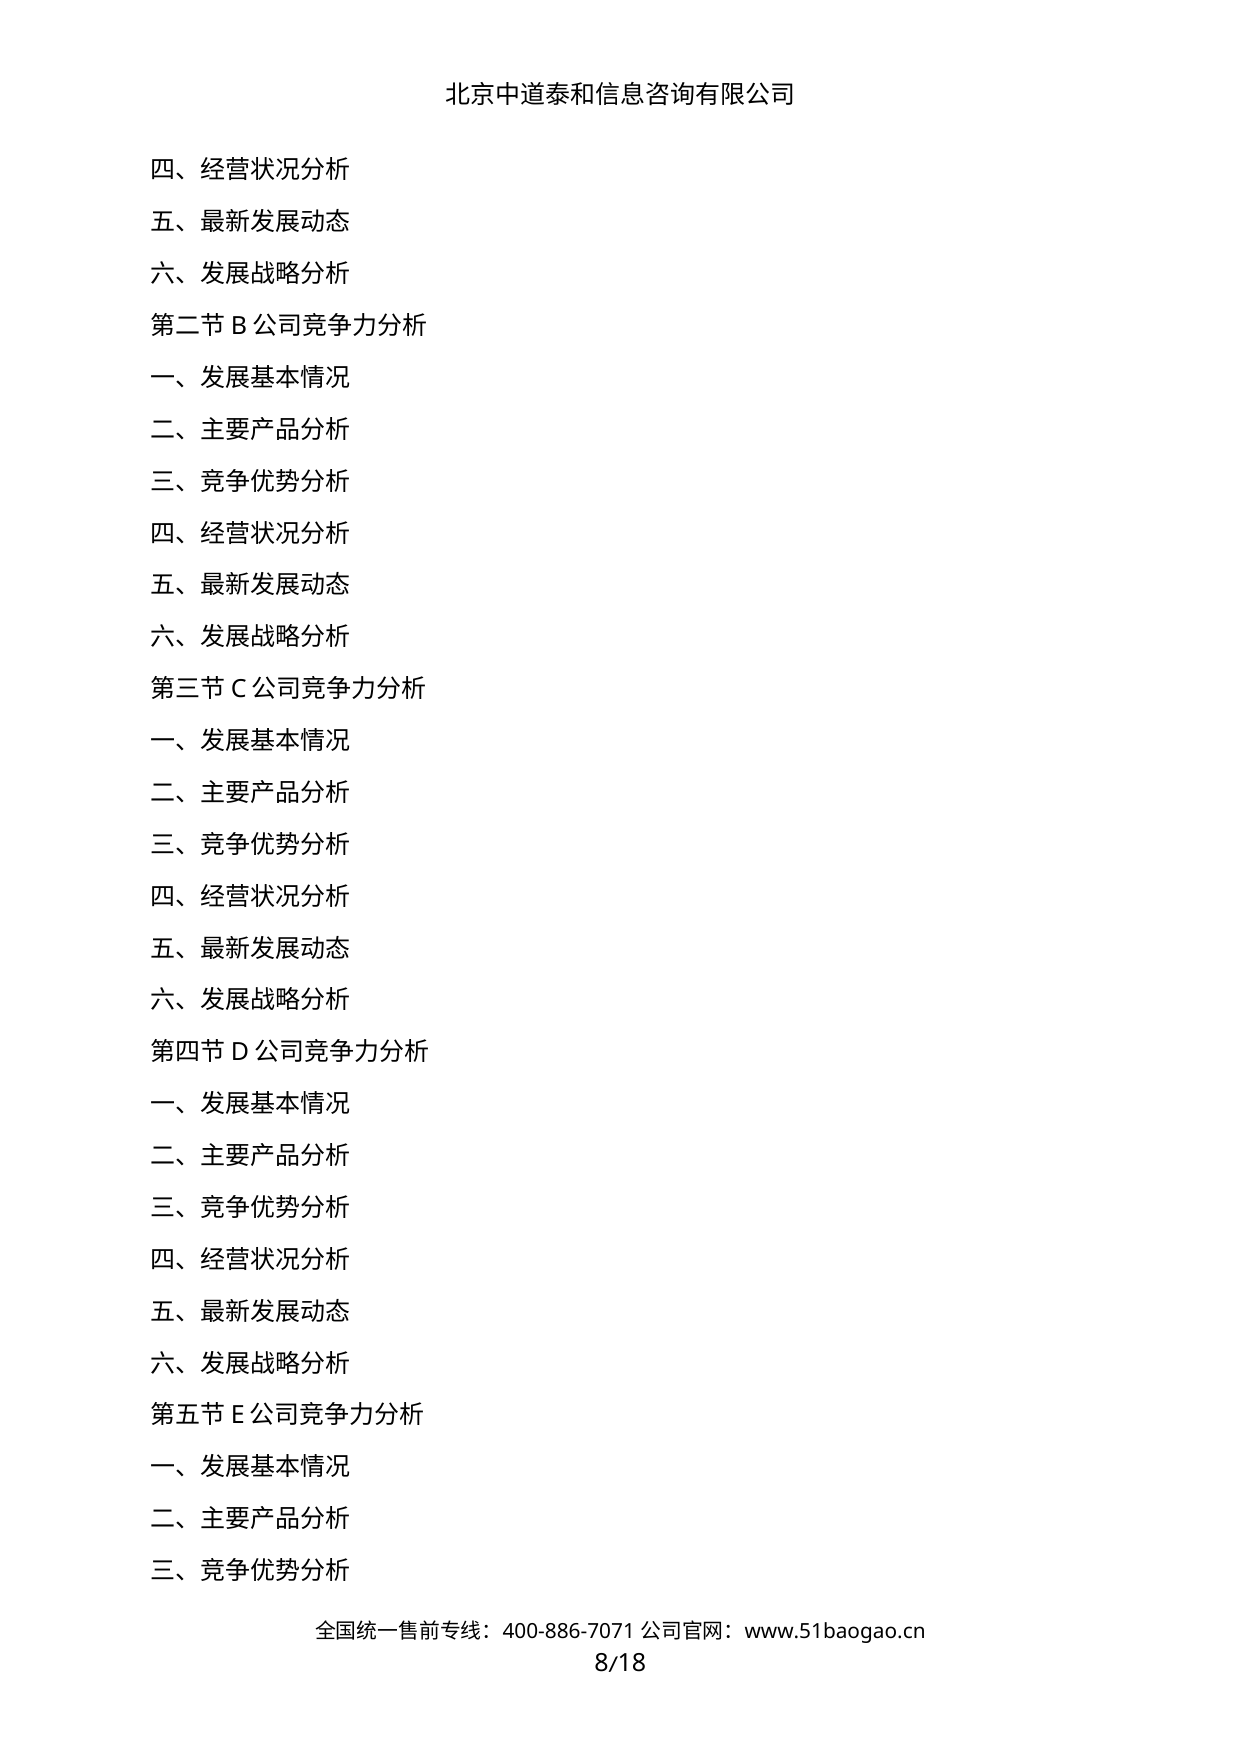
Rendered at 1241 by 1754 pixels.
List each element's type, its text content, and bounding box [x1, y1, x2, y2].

text 五、最新发展动态 [150, 928, 1090, 964]
text 二、主要产品分析 [150, 1136, 1090, 1172]
text 一、发展基本情况 [150, 357, 1090, 394]
text 一、发展基本情况 [150, 1447, 1090, 1483]
text 三、竞争优势分析 [150, 824, 1090, 861]
text 六、发展战略分析 [150, 980, 1090, 1016]
text 一、发展基本情况 [150, 721, 1090, 757]
text 四、经营状况分析 [150, 513, 1090, 549]
text 四、经营状况分析 [150, 876, 1090, 912]
text 六、发展战略分析 [150, 1343, 1090, 1379]
text 二、主要产品分析 [150, 409, 1090, 446]
text 第五节 E公司竞争力分析 [150, 1395, 1090, 1431]
text 五、最新发展动态 [150, 565, 1090, 601]
text 一、发展基本情况 [150, 1084, 1090, 1120]
text 第三节 C公司竞争力分析 [150, 669, 1090, 705]
text 六、发展战略分析 [150, 617, 1090, 653]
text 三、竞争优势分析 [150, 1551, 1090, 1587]
text 四、经营状况分析 [150, 1239, 1090, 1276]
text 二、主要产品分析 [150, 1499, 1090, 1535]
text 四、经营状况分析 [150, 150, 1090, 186]
text 三、竞争优势分析 [150, 461, 1090, 497]
text 五、最新发展动态 [150, 202, 1090, 238]
text 三、竞争优势分析 [150, 1187, 1090, 1224]
text 六、发展战略分析 [150, 254, 1090, 290]
text 五、最新发展动态 [150, 1291, 1090, 1327]
text 二、主要产品分析 [150, 772, 1090, 809]
text 第二节 B公司竞争力分析 [150, 306, 1090, 342]
text 第四节 D公司竞争力分析 [150, 1032, 1090, 1068]
